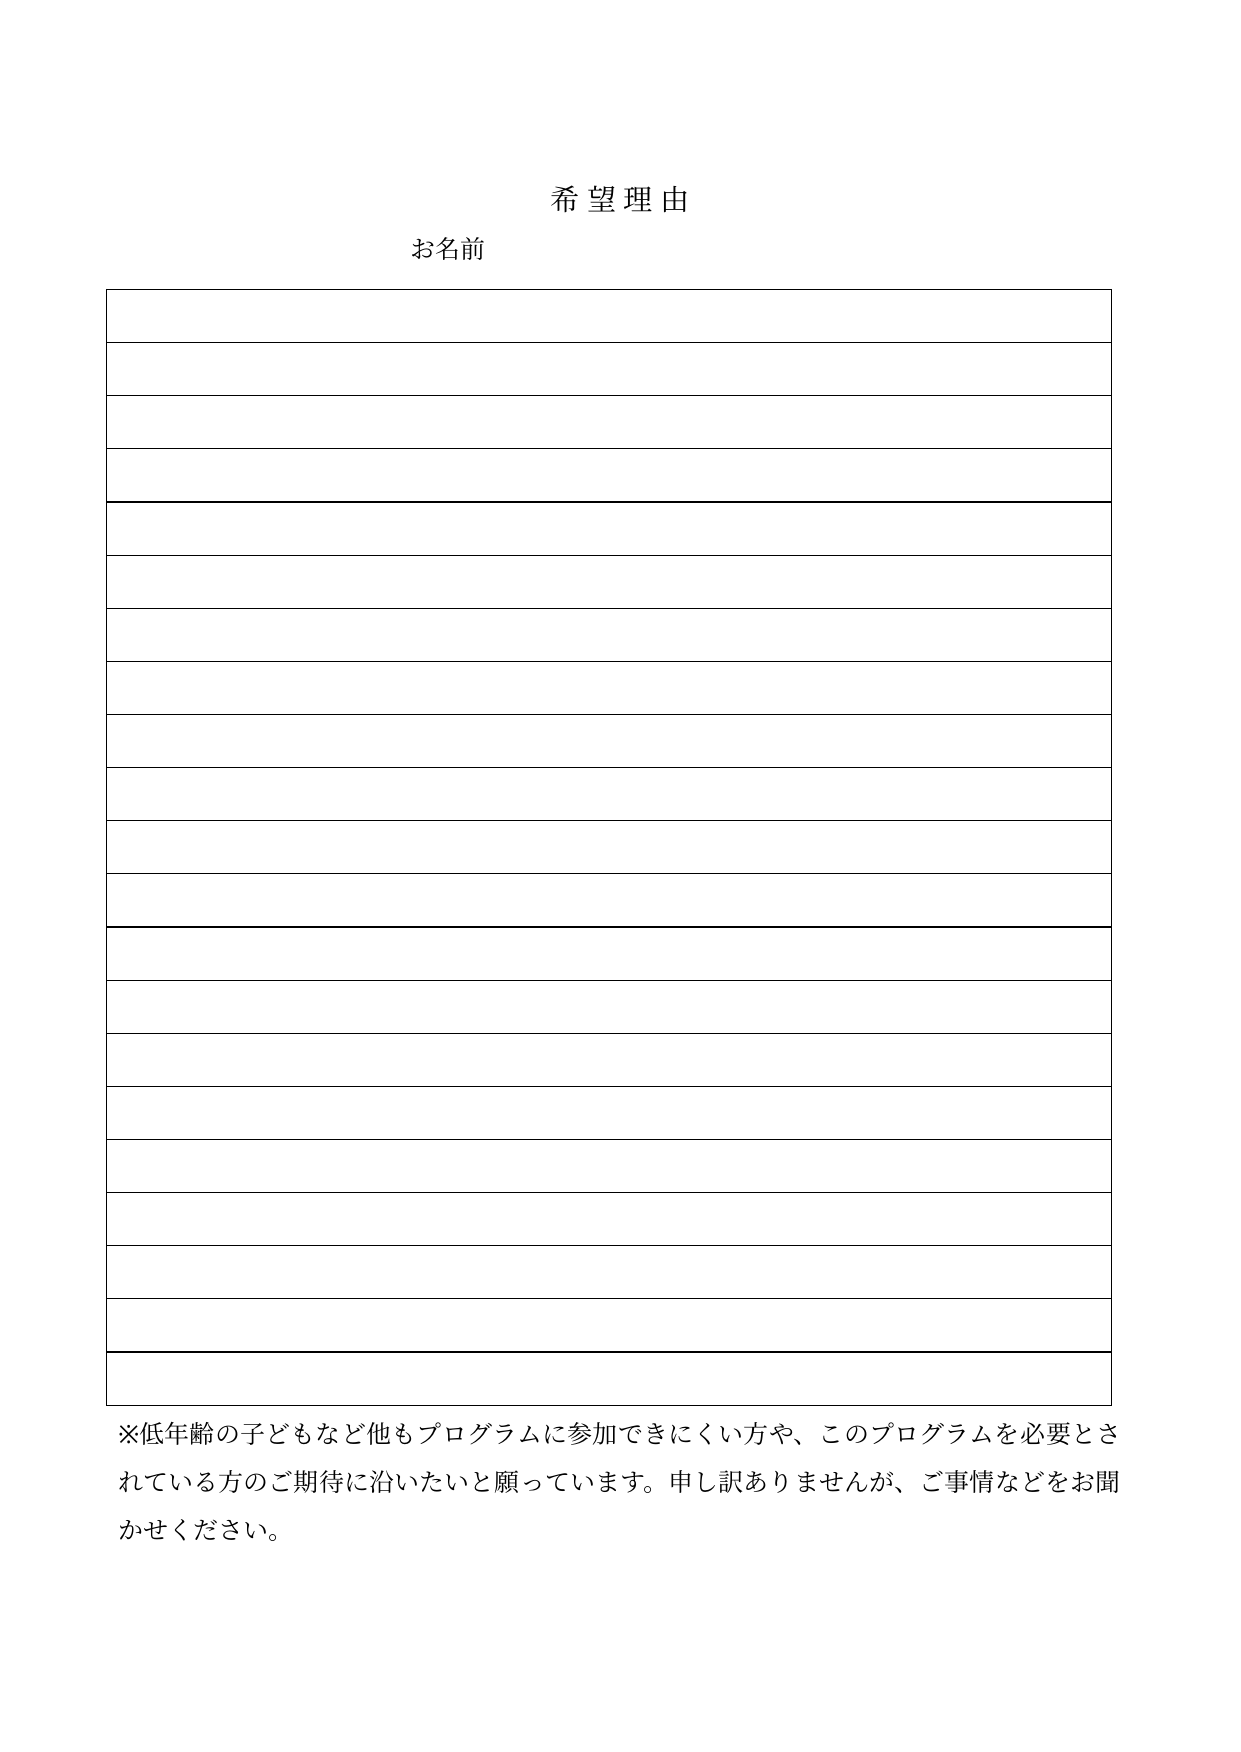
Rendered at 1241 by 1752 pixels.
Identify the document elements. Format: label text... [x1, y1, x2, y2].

table_cell [107, 768, 1111, 820]
table_cell [107, 715, 1111, 767]
table_cell [107, 343, 1111, 395]
text ※低年齢の子どもなど他もプログラムに参加できにくい方や、このプログラムを必要とされている方のご期待に沿いたいと願っています。申し訳ありませんが、ご事情などをお聞かせください。 [118, 1406, 1122, 1549]
table_cell [107, 609, 1111, 661]
table_cell [107, 821, 1111, 873]
table_cell [107, 1246, 1111, 1298]
table_cell [107, 662, 1111, 714]
table_cell [107, 396, 1111, 448]
table_cell [107, 1353, 1111, 1404]
table_cell [107, 1299, 1111, 1351]
table_cell [107, 556, 1111, 608]
text お名前 [118, 220, 1122, 268]
table_cell [107, 1193, 1111, 1245]
table_cell [107, 981, 1111, 1033]
table_header [107, 290, 1111, 342]
table_cell [107, 874, 1111, 926]
table_cell [107, 1087, 1111, 1139]
table_cell [107, 928, 1111, 979]
table_cell [107, 503, 1111, 554]
table_cell [107, 1140, 1111, 1192]
table_cell [107, 449, 1111, 501]
text 希 望 理 由 [118, 172, 1122, 220]
table_cell [107, 1034, 1111, 1086]
